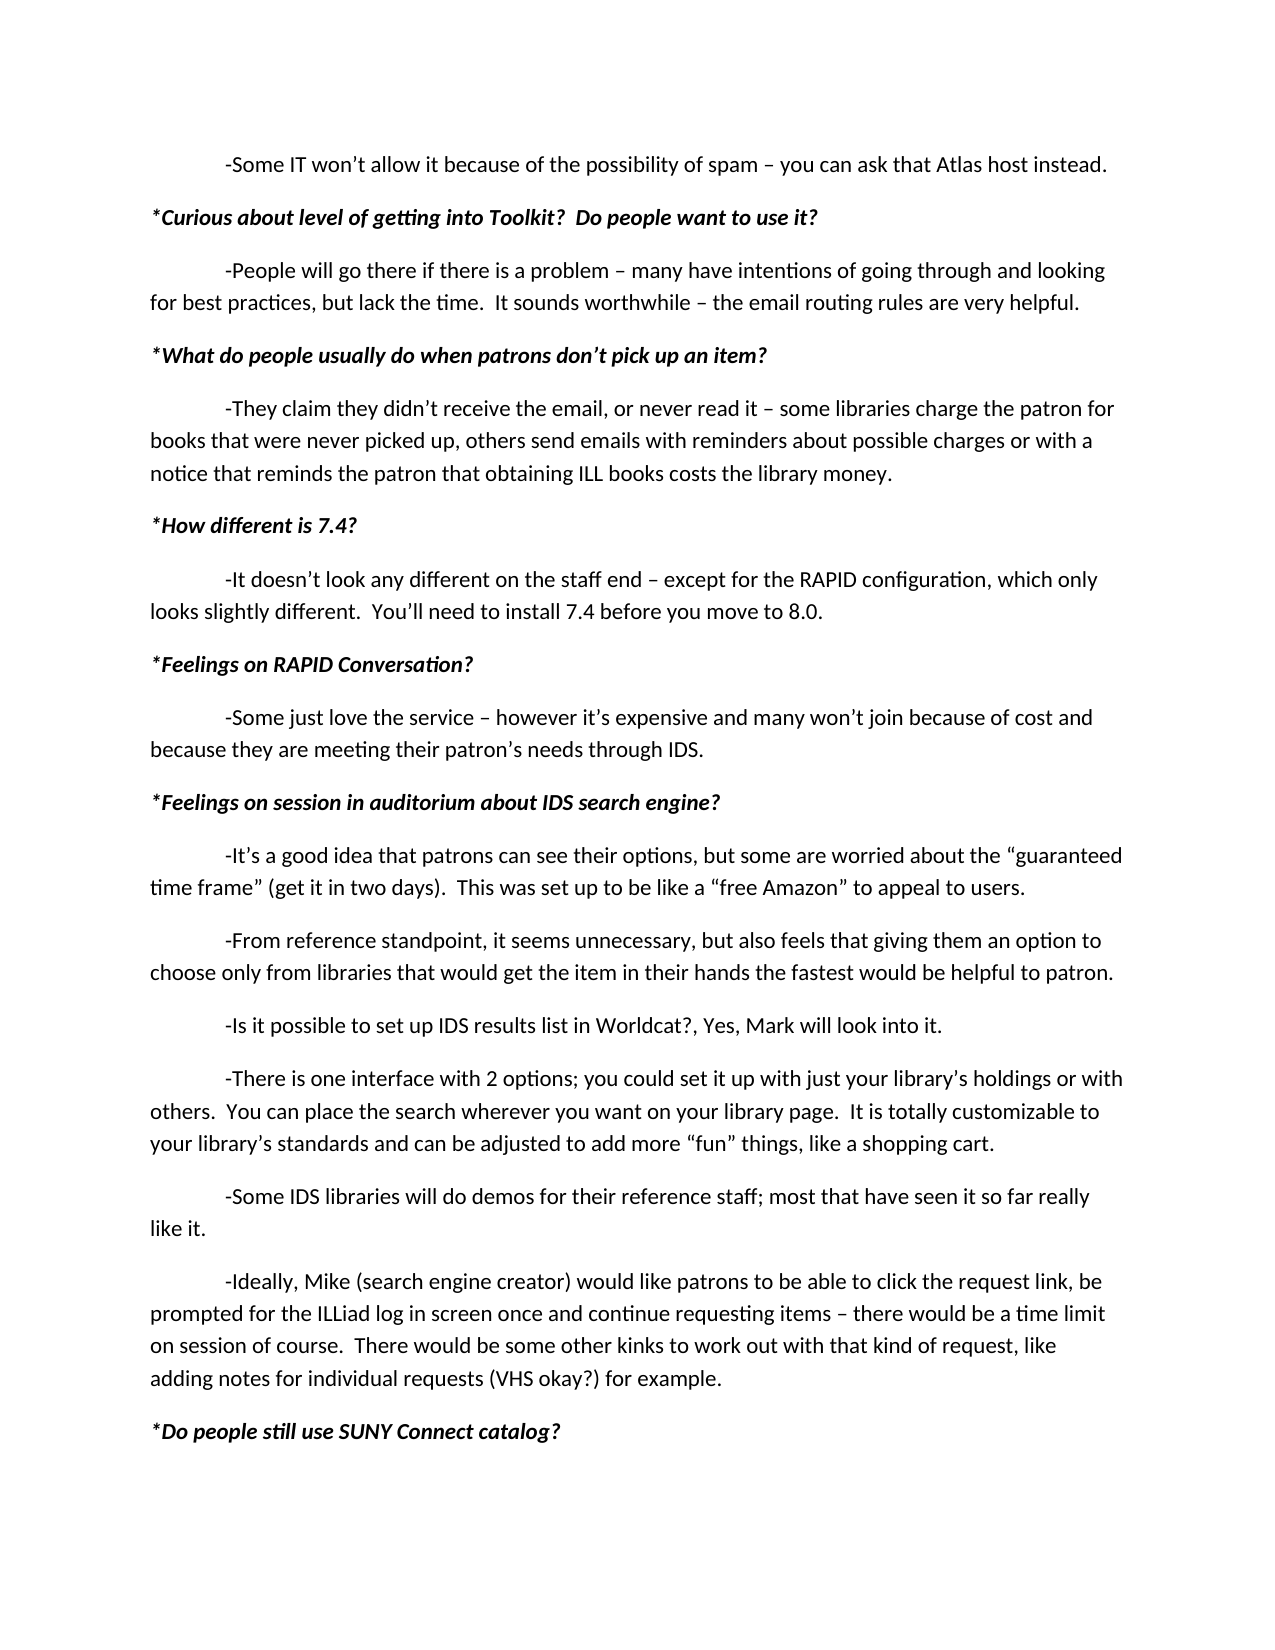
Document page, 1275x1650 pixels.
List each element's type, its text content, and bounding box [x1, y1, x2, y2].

text -Is it possible to set up IDS results list in Worldcat?, Yes, Mark will look into it. [150, 1012, 1125, 1039]
text -There is one interface with 2 options; you could set it up with just your library’s holdings or with others. You can place the search wherever you want on your library page. It is totally customizable to your library’s standards and can be adjusted to add more “fun” things, like a shopping cart. [150, 1064, 1125, 1157]
text -Some IT won’t allow it because of the possibility of spam – you can ask that Atlas host instead. [150, 150, 1125, 178]
text -Ideally, Mike (search engine creator) would like patrons to be able to click the request link, be prompted for the ILLiad log in screen once and continue requesting items – there would be a time limit on session of course. There would be some other kinks to work out with that kind of request, like adding notes for individual requests (VHS okay?) for example. [150, 1267, 1125, 1392]
text *How different is 7.4? [150, 512, 1125, 540]
text *Feelings on RAPID Conversation? [150, 650, 1125, 678]
text *Feelings on session in auditorium about IDS search engine? [150, 788, 1125, 816]
text *Do people still use SUNY Connect catalog? [150, 1417, 1125, 1445]
text -It’s a good idea that patrons can see their options, but some are worried about the “guaranteed time frame” (get it in two days). This was set up to be like a “free Amazon” to appeal to users. [150, 841, 1125, 901]
text -It doesn’t look any different on the staff end – except for the RAPID configuration, which only looks slightly different. You’ll need to install 7.4 before you move to 8.0. [150, 565, 1125, 625]
text *What do people usually do when patrons don’t pick up an item? [150, 341, 1125, 369]
text *Curious about level of getting into Toolkit? Do people want to use it? [150, 203, 1125, 231]
text -People will go there if there is a problem – many have intentions of going through and looking for best practices, but lack the time. It sounds worthwhile – the email routing rules are very helpful. [150, 256, 1125, 316]
text -Some just love the service – however it’s expensive and many won’t join because of cost and because they are meeting their patron’s needs through IDS. [150, 703, 1125, 763]
text -They claim they didn’t receive the email, or never read it – some libraries charge the patron for books that were never picked up, others send emails with reminders about possible charges or with a notice that reminds the patron that obtaining ILL books costs the library money. [150, 394, 1125, 487]
text -Some IDS libraries will do demos for their reference staff; most that have seen it so far really like it. [150, 1182, 1125, 1242]
text -From reference standpoint, it seems unnecessary, but also feels that giving them an option to choose only from libraries that would get the item in their hands the fastest would be helpful to patron. [150, 926, 1125, 987]
